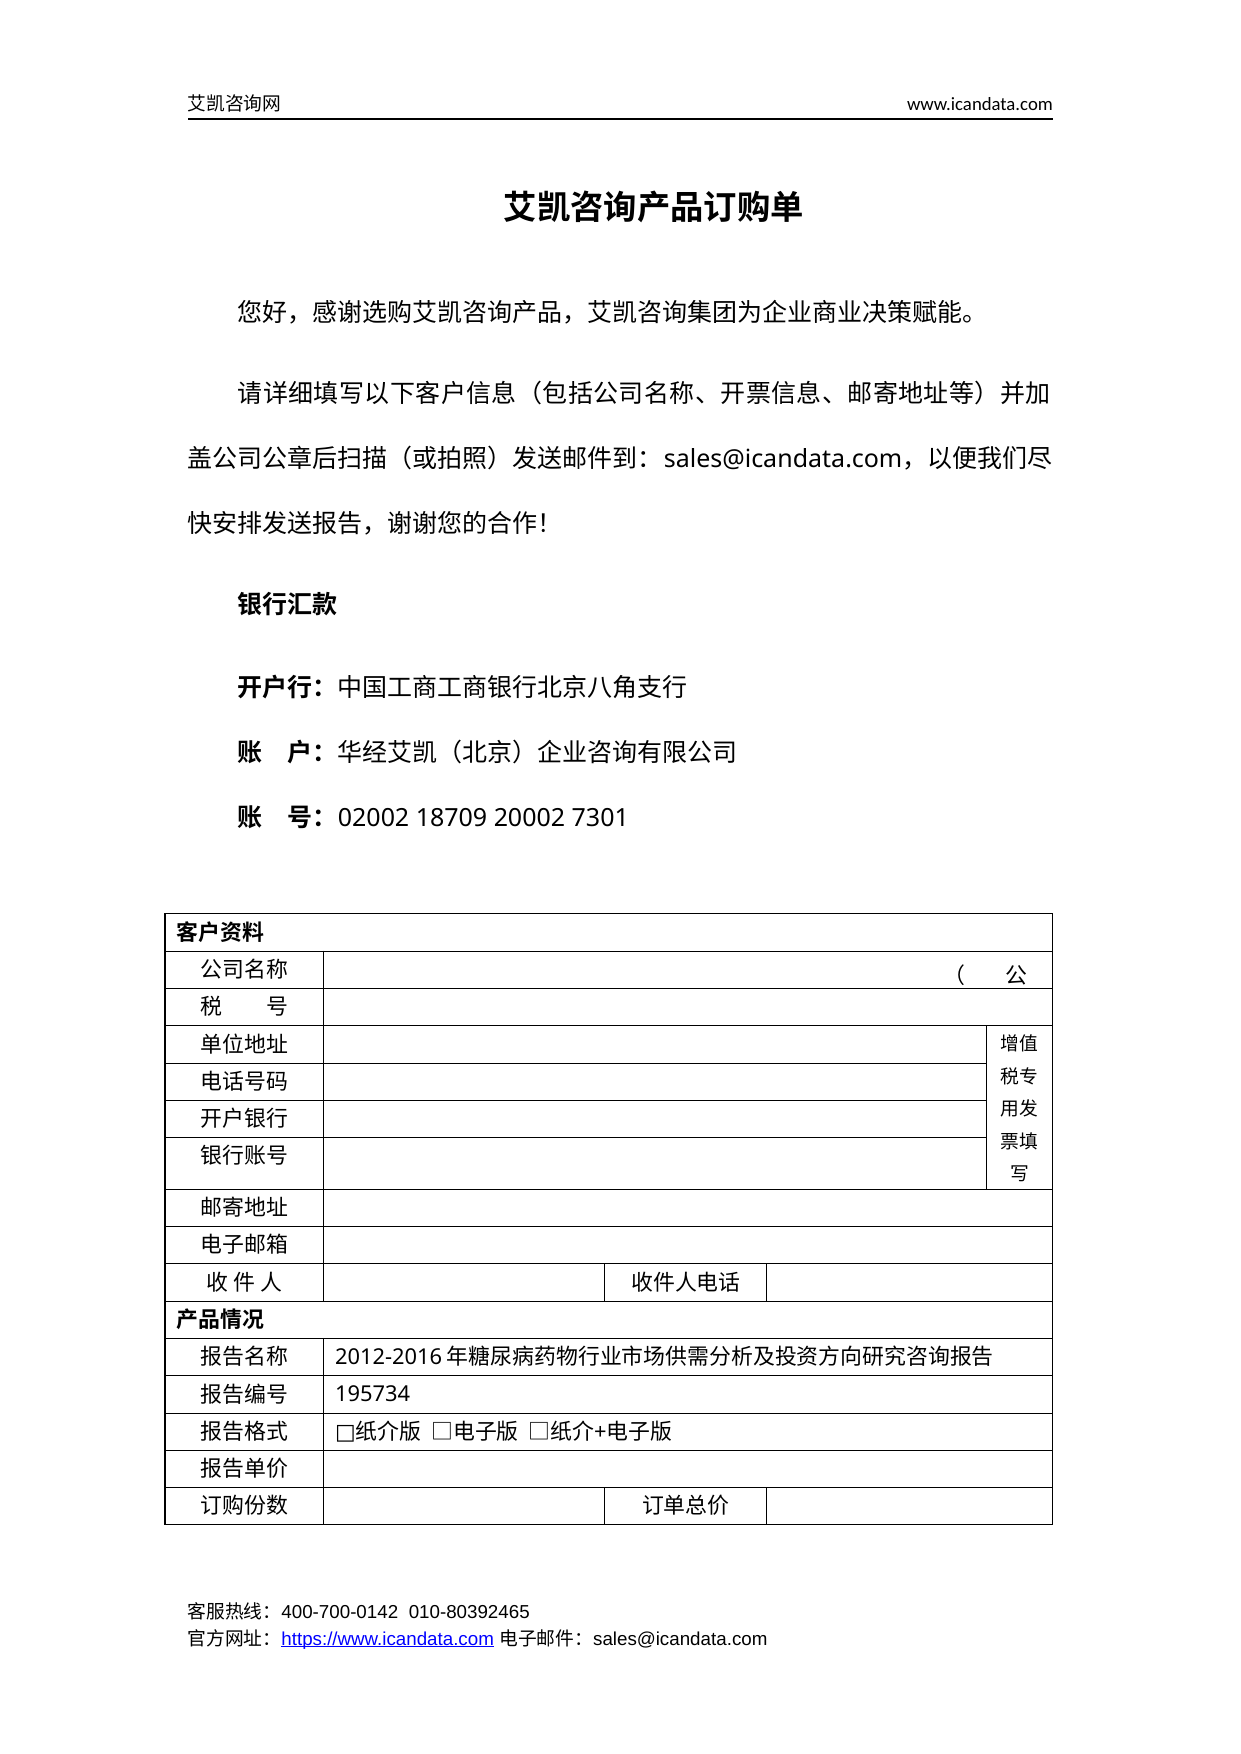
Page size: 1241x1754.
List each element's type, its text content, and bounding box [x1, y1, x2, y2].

table_cell 订购份数 [166, 1488, 323, 1524]
table_cell 公司名称 [166, 952, 323, 988]
table_cell □纸介版 □电子版 □纸介+电子版 [324, 1414, 1052, 1450]
table_cell 邮寄地址 [166, 1190, 323, 1226]
text 银行汇款 [187, 570, 1053, 635]
text 开户行：中国工商工商银行北京八角支行 [187, 653, 1053, 718]
table_cell [324, 989, 1052, 1025]
table_cell 195734 [324, 1376, 1052, 1412]
table_cell [324, 1101, 986, 1137]
text 账 号：02002 18709 20002 7301 [187, 783, 1053, 848]
table_cell 银行账号 [166, 1138, 323, 1189]
table_cell 增值税专用发票填写 [987, 1026, 1052, 1189]
table_cell 开户银行 [166, 1101, 323, 1137]
table_cell 报告格式 [166, 1414, 323, 1450]
table_cell 2012-2016年糖尿病药物行业市场供需分析及投资方向研究咨询报告 [324, 1339, 1052, 1375]
text 您好，感谢选购艾凯咨询产品，艾凯咨询集团为企业商业决策赋能。 [187, 278, 1053, 343]
table_cell [324, 1451, 1052, 1487]
table_cell [324, 1138, 986, 1189]
table_cell 电子邮箱 [166, 1227, 323, 1263]
table_cell 产品情况 [166, 1302, 1052, 1338]
table_cell [324, 1488, 604, 1524]
table_cell [324, 1227, 1052, 1263]
text 账 户：华经艾凯（北京）企业咨询有限公司 [187, 718, 1053, 783]
table_cell [324, 1026, 986, 1062]
table_cell [767, 1264, 1052, 1301]
table_cell 收件人电话 [605, 1264, 766, 1301]
table_cell 订单总价 [605, 1488, 766, 1524]
table_cell 电话号码 [166, 1064, 323, 1100]
text 请详细填写以下客户信息（包括公司名称、开票信息、邮寄地址等）并加盖公司公章后扫描（或拍照）发送邮件到：sales@icandata.com，以便我们尽快安排发送报告，谢谢您的合作！ [187, 359, 1053, 554]
table_cell 报告名称 [166, 1339, 323, 1375]
table_cell [324, 952, 1052, 988]
text 艾凯咨询产品订购单 [187, 172, 1053, 237]
table_cell 税 号 [166, 989, 323, 1025]
table_cell 报告编号 [166, 1376, 323, 1412]
table_cell [324, 1190, 1052, 1226]
table_cell 收 件 人 [166, 1264, 323, 1301]
table_cell 单位地址 [166, 1026, 323, 1062]
table_cell [324, 1264, 604, 1301]
table_header 客户资料 [166, 914, 1052, 951]
table_cell [767, 1488, 1052, 1524]
table_cell 报告单价 [166, 1451, 323, 1487]
table_cell [324, 1064, 986, 1100]
